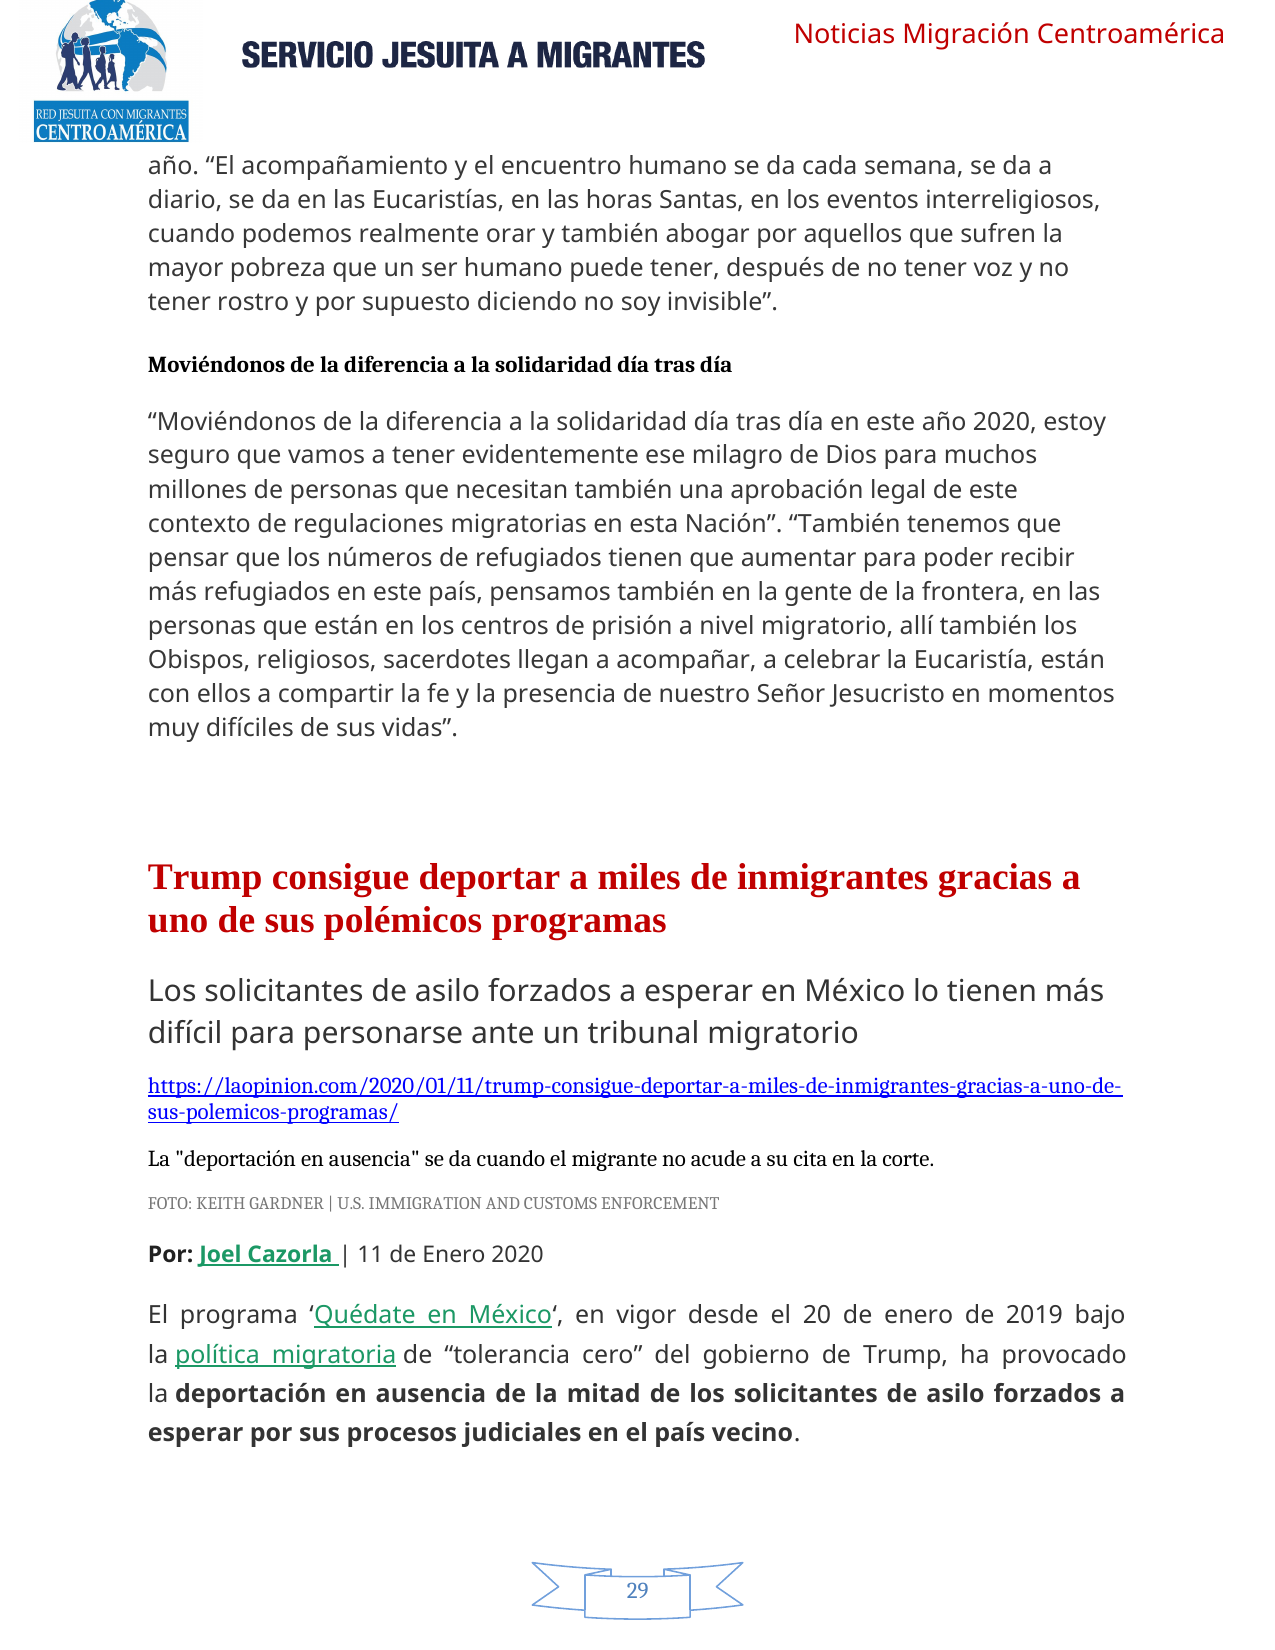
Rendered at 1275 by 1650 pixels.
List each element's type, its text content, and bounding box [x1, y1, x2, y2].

picture [18, 0, 204, 143]
text Moviéndonos de la diferencia a la solidaridad día tras día [148, 352, 1127, 378]
subtitle Trump consigue deportar a miles de inmigrantes gracias a uno de sus polémicos programas [148, 854, 1127, 940]
text FOTO: KEITH GARDNER | U.S. IMMIGRATION AND CUSTOMS ENFORCEMENT [148, 1193, 1127, 1214]
text “Moviéndonos de la diferencia a la solidaridad día tras día en este año 2020, estoy seguro que vamos a tener evidentemente ese milagro de Dios para muchos millones de personas que necesitan también una aprobación legal de este contexto de regulaciones migratorias en esta Nación”. “También tenemos que pensar que los números de refugiados tienen que aumentar para poder recibir más refugiados en este país, pensamos también en la gente de la frontera, en las personas que están en los centros de prisión a nivel migratorio, allí también los Obispos, religiosos, sacerdotes llegan a acompañar, a celebrar la Eucaristía, están con ellos a compartir la fe y la presencia de nuestro Señor Jesucristo en momentos muy difíciles de sus vidas”. [148, 403, 1127, 744]
text El programa ‘Quédate en México‘, en vigor desde el 20 de enero de 2019 bajo la política migratoria de “tolerancia cero” del gobierno de Trump, ha provocado la deportación en ausencia de la mitad de los solicitantes de asilo forzados a esperar por sus procesos judiciales en el país vecino. [148, 1297, 1127, 1449]
text Por: Joel Cazorla | 11 de Enero 2020 [148, 1238, 1127, 1269]
text https://laopinion.com/2020/01/11/trump-consigue-deportar-a-miles-de-inmigrantes-gracias-a-uno-de-sus-polemicos-programas/ [148, 1073, 1127, 1125]
text Los solicitantes de asilo forzados a esperar en México lo tienen más difícil para personarse ante un tribunal migratorio [148, 969, 1127, 1052]
picture [221, 26, 731, 83]
text La "deportación en ausencia" se da cuando el migrante no acude a su cita en la corte. [148, 1146, 1127, 1173]
